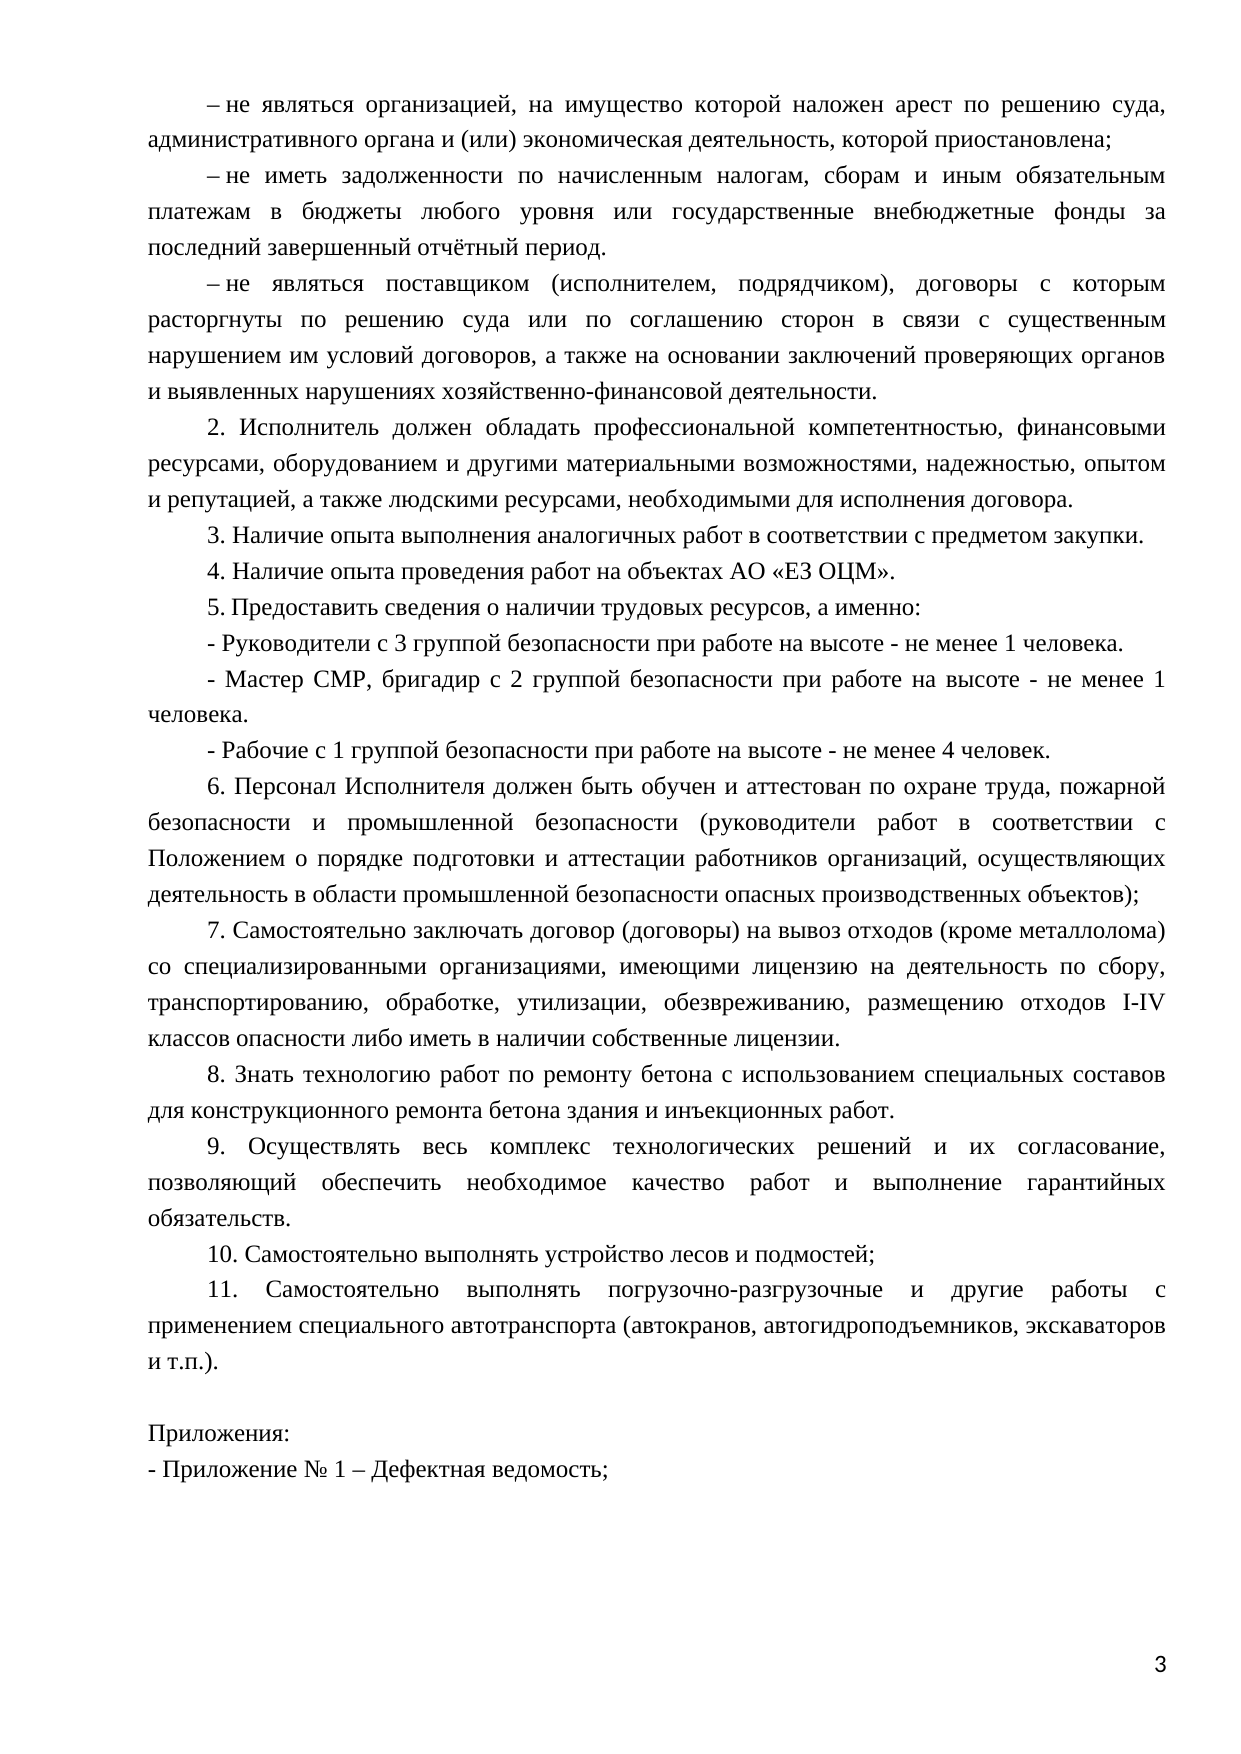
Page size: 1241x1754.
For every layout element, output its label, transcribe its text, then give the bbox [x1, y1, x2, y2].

text 9. Осуществлять весь комплекс технологических решений и их согласование, позволяющий обеспечить необходимое качество работ и выполнение гарантийных обязательств. [148, 1131, 1167, 1231]
text 11. Самостоятельно выполнять погрузочно-разгрузочные и другие работы с применением специального автотранспорта (автокранов, автогидроподъемников, экскаваторов и т.п.). [148, 1274, 1167, 1375]
text - Мастер СМР, бригадир с 2 группой безопасности при работе на высоте - не менее 1 человека. [148, 664, 1167, 728]
text - Руководители с 3 группой безопасности при работе на высоте - не менее 1 человека. [148, 628, 1167, 656]
text - Приложение № 1 – Дефектная ведомость; [148, 1454, 1167, 1483]
text 7. Самостоятельно заключать договор (договоры) на вывоз отходов (кроме металлолома) со специализированными организациями, имеющими лицензию на деятельность по сбору, транспортированию, обработке, утилизации, обезвреживанию, размещению отходов I-IV классов опасности либо иметь в наличии собственные лицензии. [148, 915, 1167, 1052]
text – не иметь задолженности по начисленным налогам, сборам и иным обязательным платежам в бюджеты любого уровня или государственные внебюджетные фонды за последний завершенный отчётный период. [148, 161, 1167, 261]
text 8. Знать технологию работ по ремонту бетона с использованием специальных составов для конструкционного ремонта бетона здания и инъекционных работ. [148, 1059, 1167, 1124]
text 5. Предоставить сведения о наличии трудовых ресурсов, а именно: [148, 592, 1167, 621]
text 10. Самостоятельно выполнять устройство лесов и подмостей; [148, 1239, 1167, 1267]
text Приложения: [148, 1418, 1167, 1447]
text - Рабочие с 1 группой безопасности при работе на высоте - не менее 4 человек. [148, 736, 1167, 764]
text 3. Наличие опыта выполнения аналогичных работ в соответствии с предметом закупки. [148, 520, 1167, 549]
text 2. Исполнитель должен обладать профессиональной компетентностью, финансовыми ресурсами, оборудованием и другими материальными возможностями, надежностью, опытом и репутацией, а также людскими ресурсами, необходимыми для исполнения договора. [148, 412, 1167, 513]
text – не являться поставщиком (исполнителем, подрядчиком), договоры с которым расторгнуты по решению суда или по соглашению сторон в связи с существенным нарушением им условий договоров, а также на основании заключений проверяющих органов и выявленных нарушениях хозяйственно-финансовой деятельности. [148, 268, 1167, 405]
text – не являться организацией, на имущество которой наложен арест по решению суда, административного органа и (или) экономическая деятельность, которой приостановлена; [148, 89, 1167, 153]
text 6. Персонал Исполнителя должен быть обучен и аттестован по охране труда, пожарной безопасности и промышленной безопасности (руководители работ в соответствии с Положением о порядке подготовки и аттестации работников организаций, осуществляющих деятельность в области промышленной безопасности опасных производственных объектов); [148, 771, 1167, 908]
text 4. Наличие опыта проведения работ на объектах АО «ЕЗ ОЦМ». [148, 556, 1167, 584]
